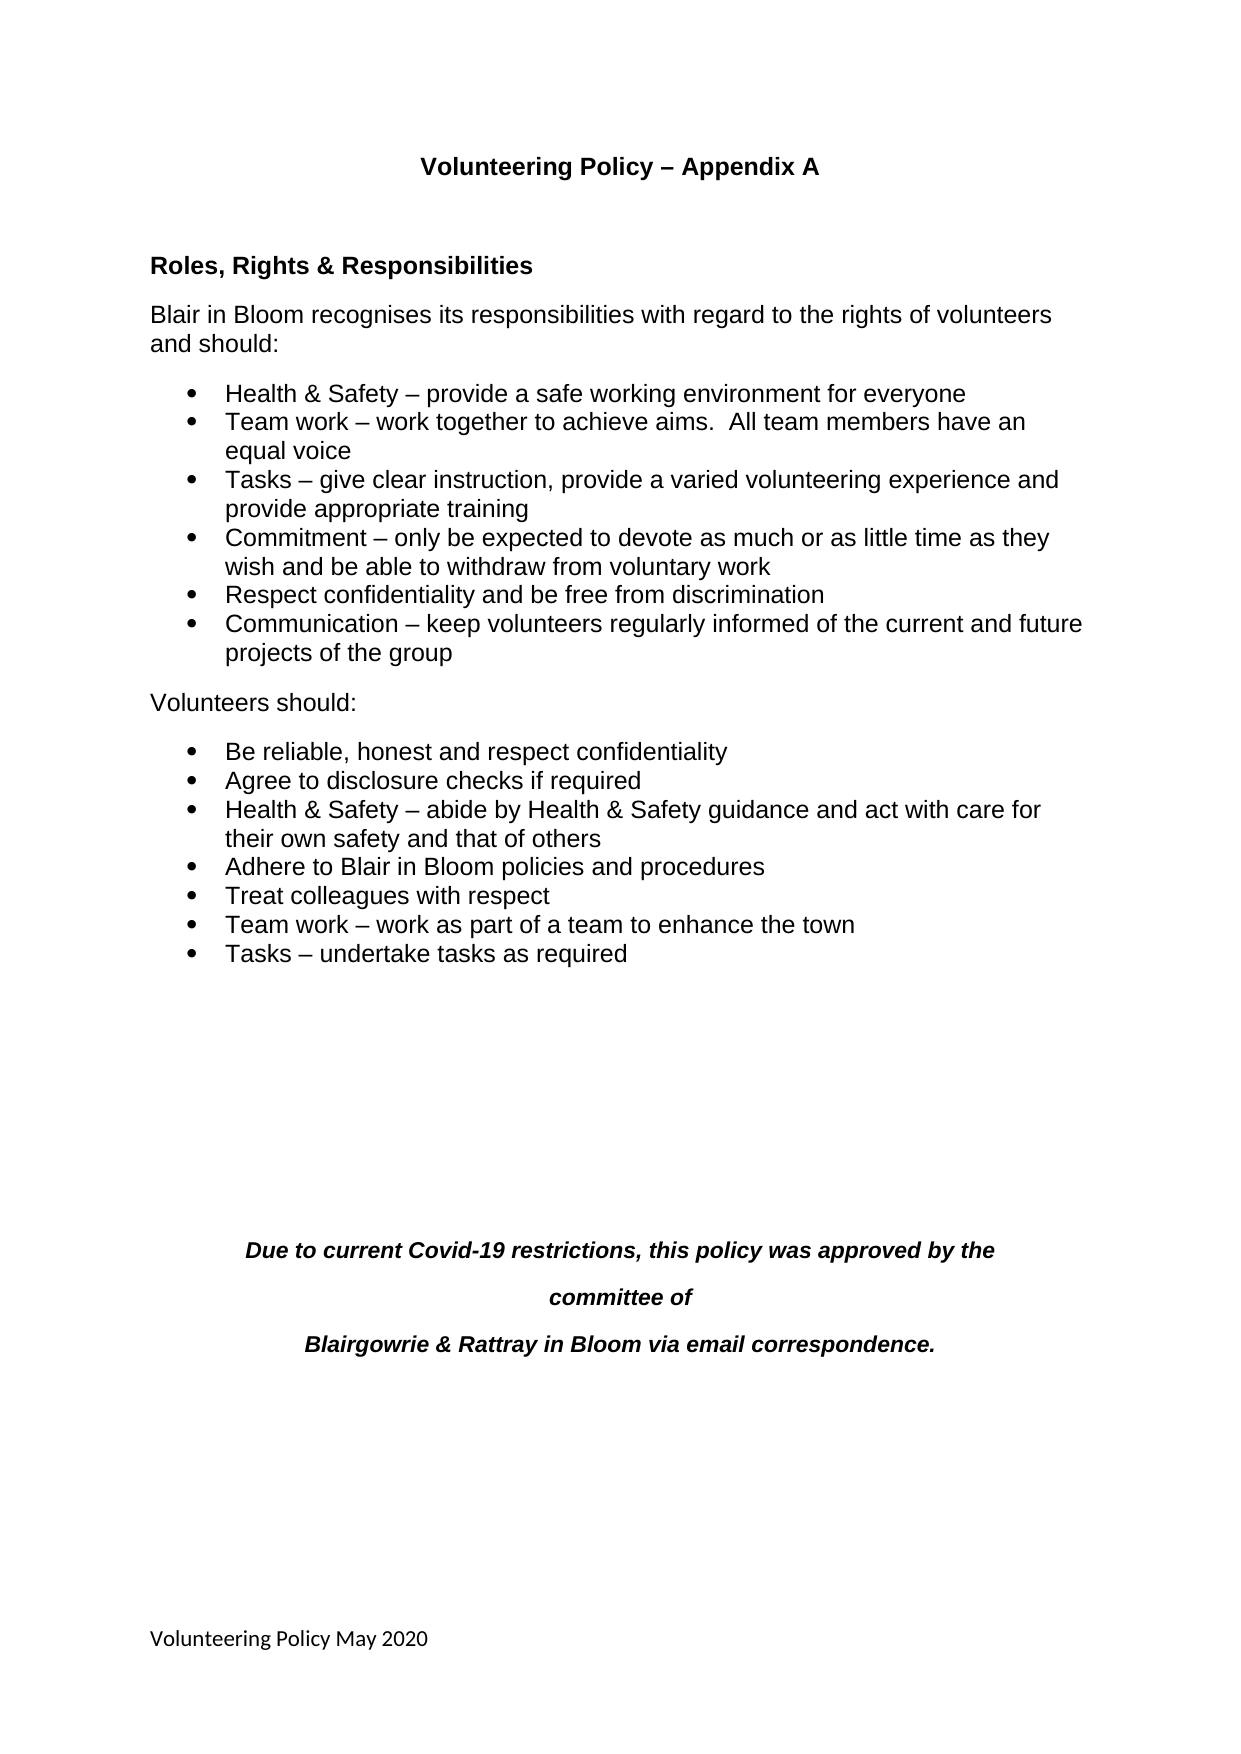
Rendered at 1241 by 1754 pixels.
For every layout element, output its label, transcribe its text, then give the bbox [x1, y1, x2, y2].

list Health & Safety – provide a safe working environment for everyone [187, 378, 1090, 407]
list Tasks – give clear instruction, provide a varied volunteering experience and provide appropriate training [187, 465, 1090, 523]
list Be reliable, honest and respect confidentiality [187, 737, 1090, 766]
list Treat colleagues with respect [187, 881, 1090, 910]
text Due to current Covid-19 restrictions, this policy was approved by the [150, 1237, 1090, 1263]
list Respect confidentiality and be free from discrimination [187, 580, 1090, 609]
list Team work – work as part of a team to enhance the town [187, 910, 1090, 939]
list Team work – work together to achieve aims. All team members have an equal voice [187, 407, 1090, 465]
list Health & Safety – abide by Health & Safety guidance and act with care for their own safety and that of others [187, 795, 1090, 852]
list Commitment – only be expected to devote as much or as little time as they wish and be able to withdraw from voluntary work [187, 523, 1090, 580]
text Volunteering Policy – Appendix A [150, 151, 1090, 180]
text Blairgowrie & Rattray in Bloom via email correspondence. [150, 1331, 1090, 1357]
text Blair in Bloom recognises its responsibilities with regard to the rights of volunteers and should: [150, 300, 1090, 358]
text committee of [150, 1284, 1090, 1310]
list Communication – keep volunteers regularly informed of the current and future projects of the group [187, 609, 1090, 667]
text Volunteers should: [150, 687, 1090, 716]
list Agree to disclosure checks if required [187, 766, 1090, 795]
text Roles, Rights & Responsibilities [150, 251, 1090, 279]
list Tasks – undertake tasks as required [187, 939, 1090, 968]
list Adhere to Blair in Bloom policies and procedures [187, 852, 1090, 881]
